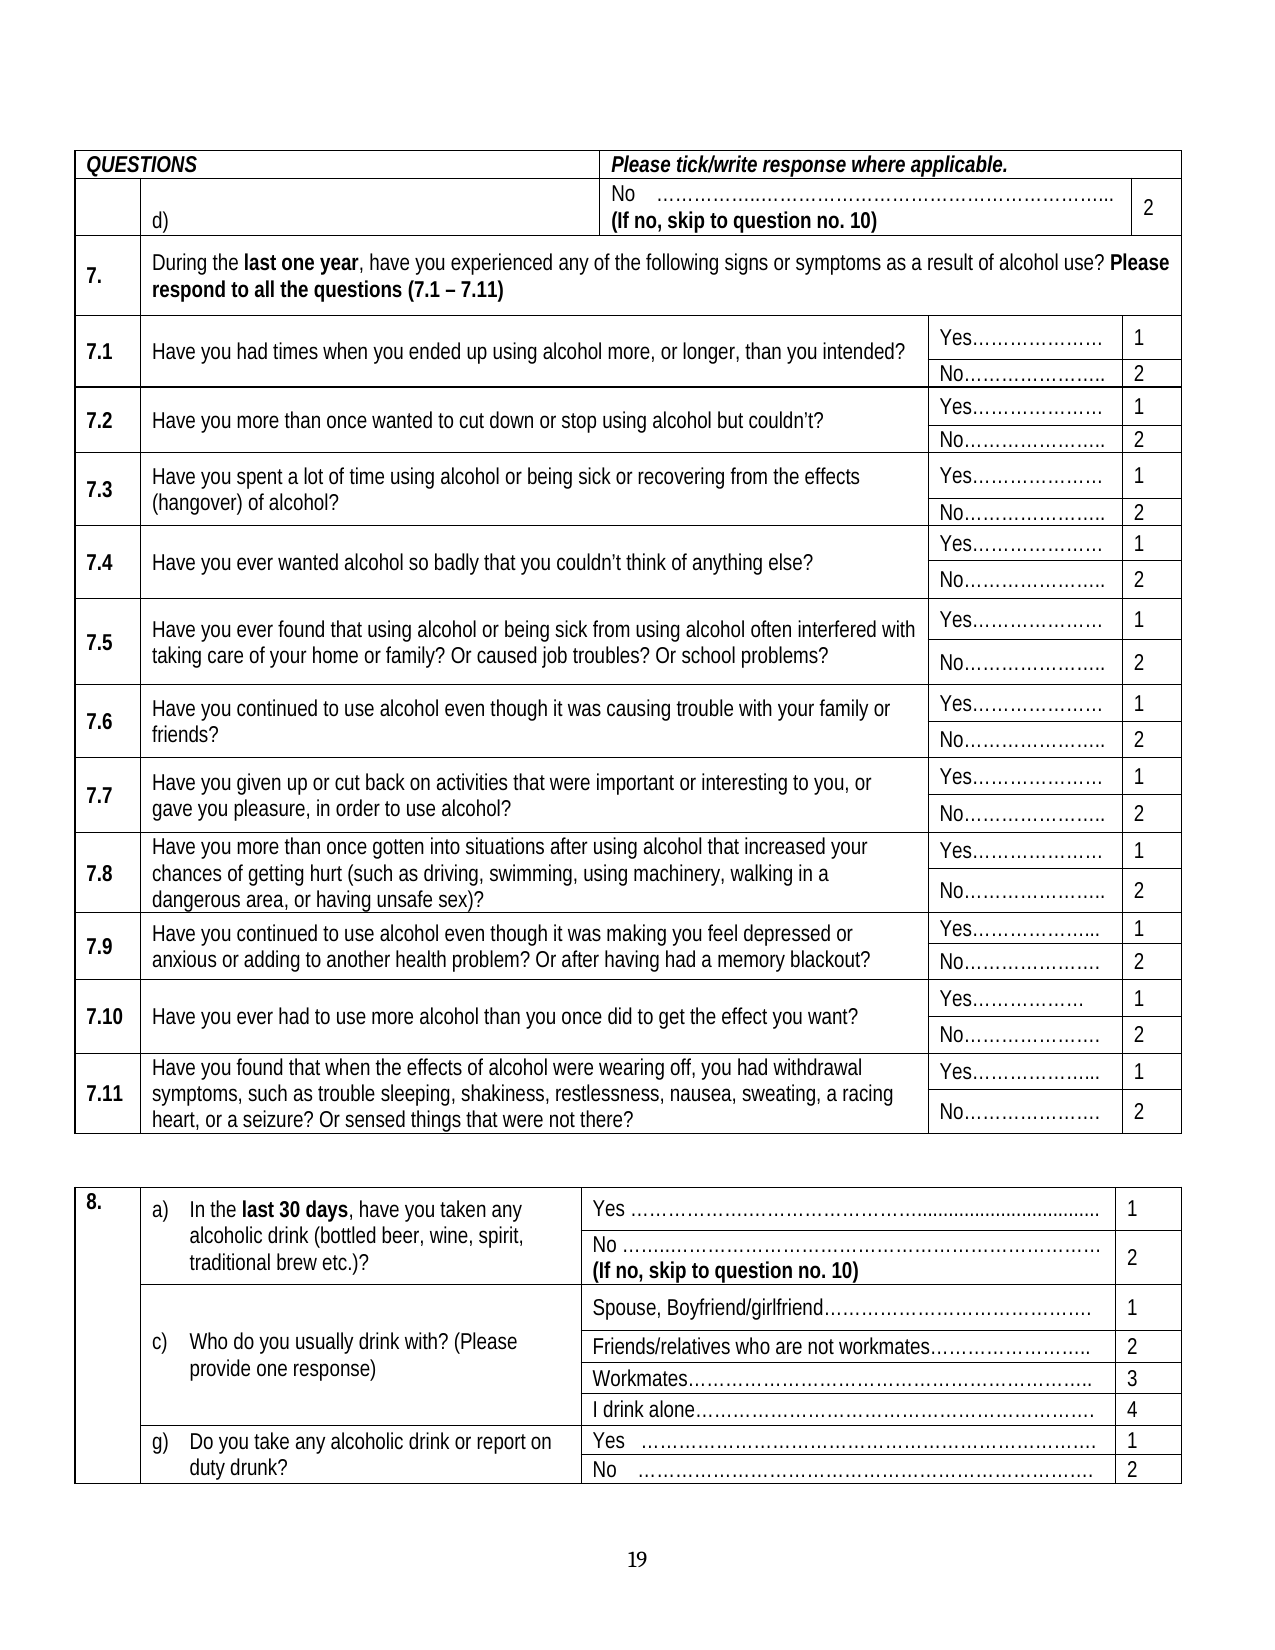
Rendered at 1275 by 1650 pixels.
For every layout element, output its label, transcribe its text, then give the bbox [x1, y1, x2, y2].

table_cell No ……..…………………………………………………………… (If no, skip to question no. 10) [582, 1231, 1115, 1283]
table_cell 2 [1123, 360, 1181, 386]
table_cell 7.7 [76, 758, 140, 832]
table_cell Have you more than once gotten into situations after using alcohol that increased your chances of getting hurt (such as driving, swimming, using machinery, walking in a dangerous area, or having unsafe sex)? [141, 833, 928, 912]
table_cell No………………….. [929, 561, 1122, 598]
table_cell Have you ever found that using alcohol or being sick from using alcohol often interfered with taking care of your home or family? Or caused job troubles? Or school problems? [141, 599, 928, 684]
table_cell Yes………………… [929, 758, 1122, 794]
table_cell 1 [1123, 453, 1181, 498]
table_cell Yes………………… [929, 526, 1122, 560]
table_cell 2 [1123, 869, 1181, 912]
table_cell 1 [1123, 980, 1181, 1016]
table_cell Have you spent a lot of time using alcohol or being sick or recovering from the effects (hangover) of alcohol? [141, 453, 928, 525]
table_cell 2 [1116, 1331, 1181, 1362]
table_cell 7. [76, 236, 140, 315]
table_cell 1 [1123, 599, 1181, 638]
table_cell 4 [1116, 1394, 1181, 1424]
table_cell 7.2 [76, 388, 140, 452]
table_cell Yes………………… [929, 453, 1122, 498]
table_cell Yes………………… [929, 685, 1122, 721]
table_cell 7.9 [76, 913, 140, 978]
table_cell 2 [1123, 1090, 1181, 1132]
table_cell 2 [1123, 426, 1181, 452]
table_cell 7.5 [76, 599, 140, 684]
table_header 1 [1116, 1188, 1181, 1230]
table_cell Yes………………... [929, 1054, 1122, 1089]
table_cell No………………….. [929, 640, 1122, 684]
table_cell I drink alone………………………………………………………. [582, 1394, 1115, 1424]
table_cell 7.8 [76, 833, 140, 912]
table_cell Workmates……………………………………………………….. [582, 1363, 1115, 1393]
table_cell 7.4 [76, 526, 140, 598]
table_cell 7.3 [76, 453, 140, 525]
table_cell No………………….. [929, 360, 1122, 386]
table_header Please tick/write response where applicable. [600, 151, 1181, 177]
table_cell 2 [1116, 1455, 1181, 1483]
table_cell Spouse, Boyfriend/girlfriend……………………………………. [582, 1285, 1115, 1330]
table_cell Friends/relatives who are not workmates…………………….. [582, 1331, 1115, 1362]
table_header Yes ……………….………………………................................... [582, 1188, 1115, 1230]
table_cell Yes………………… [929, 599, 1122, 638]
table_cell During the last one year, have you experienced any of the following signs or symptoms as a result of alcohol use? Please respond to all the questions (7.1 – 7.11) [141, 236, 1181, 315]
table_cell Yes………………… [929, 316, 1122, 359]
table_cell No ………………………………………………………………. [582, 1455, 1115, 1483]
table_cell No ……………..………………………………………………... (If no, skip to question no. 10) [600, 179, 1131, 235]
table_cell 1 [1123, 913, 1181, 943]
table_cell Have you ever had to use more alcohol than you once did to get the effect you want? [141, 980, 928, 1052]
table_cell No………………….. [929, 499, 1122, 525]
table_cell 2 [1123, 944, 1181, 978]
table_cell Yes………………... [929, 913, 1122, 943]
table_cell Yes ………………………………………………………………. [582, 1426, 1115, 1454]
table_cell 1 [1123, 526, 1181, 560]
table_cell No…………………. [929, 1090, 1122, 1132]
table_cell 1 [1123, 758, 1181, 794]
table_cell 1 [1116, 1426, 1181, 1454]
table_cell No………………….. [929, 426, 1122, 452]
table_cell 2 [1132, 179, 1181, 235]
table_cell 3 [1116, 1363, 1181, 1393]
table_cell No………………….. [929, 795, 1122, 832]
table_cell 1 [1116, 1285, 1181, 1330]
table_cell 1 [1123, 833, 1181, 868]
table_cell 7.1 [76, 316, 140, 386]
table_cell No………………….. [929, 869, 1122, 912]
table_cell Have you ever wanted alcohol so badly that you couldn’t think of anything else? [141, 526, 928, 598]
table_cell Yes………………… [929, 388, 1122, 425]
table_cell Have you given up or cut back on activities that were important or interesting to you, or gave you pleasure, in order to use alcohol? [141, 758, 928, 832]
table_cell Have you found that when the effects of alcohol were wearing off, you had withdrawal symptoms, such as trouble sleeping, shakiness, restlessness, nausea, sweating, a racing heart, or a seizure? Or sensed things that were not there? [141, 1054, 928, 1132]
table_cell 2 [1123, 722, 1181, 757]
table_header QUESTIONS [76, 151, 599, 177]
table_cell 2 [1123, 499, 1181, 525]
table_cell Do you take any alcoholic drink or report on duty drunk? [141, 1426, 581, 1483]
table_cell 2 [1123, 640, 1181, 684]
table_cell 2 [1123, 795, 1181, 832]
table_cell 2 [1123, 561, 1181, 598]
table_cell 2 [1123, 1017, 1181, 1052]
table_cell No…………………. [929, 1017, 1122, 1052]
table_cell No………………….. [929, 722, 1122, 757]
table_cell 1 [1123, 1054, 1181, 1089]
table_cell 7.11 [76, 1054, 140, 1132]
table_cell Have you continued to use alcohol even though it was causing trouble with your family or friends? [141, 685, 928, 757]
table_cell Have you continued to use alcohol even though it was making you feel depressed or anxious or adding to another health problem? Or after having had a memory blackout? [141, 913, 928, 978]
table_cell Have you more than once wanted to cut down or stop using alcohol but couldn’t? [141, 388, 928, 452]
table_cell 1 [1123, 388, 1181, 425]
table_cell Who do you usually drink with? (Please provide one response) [141, 1285, 581, 1424]
table_header 8. [76, 1188, 140, 1483]
table_cell Yes……………… [929, 980, 1122, 1016]
table_cell No…………………. [929, 944, 1122, 978]
table_cell 1 [1123, 685, 1181, 721]
table_cell 7.6 [76, 685, 140, 757]
table_header In the last 30 days, have you taken any alcoholic drink (bottled beer, wine, spirit, traditional brew etc.)? [141, 1188, 581, 1283]
table_cell Have you had times when you ended up using alcohol more, or longer, than you intended? [141, 316, 928, 386]
table_cell 1 [1123, 316, 1181, 359]
table_cell 7.10 [76, 980, 140, 1052]
table_cell Yes………………… [929, 833, 1122, 868]
table_cell 2 [1116, 1231, 1181, 1283]
